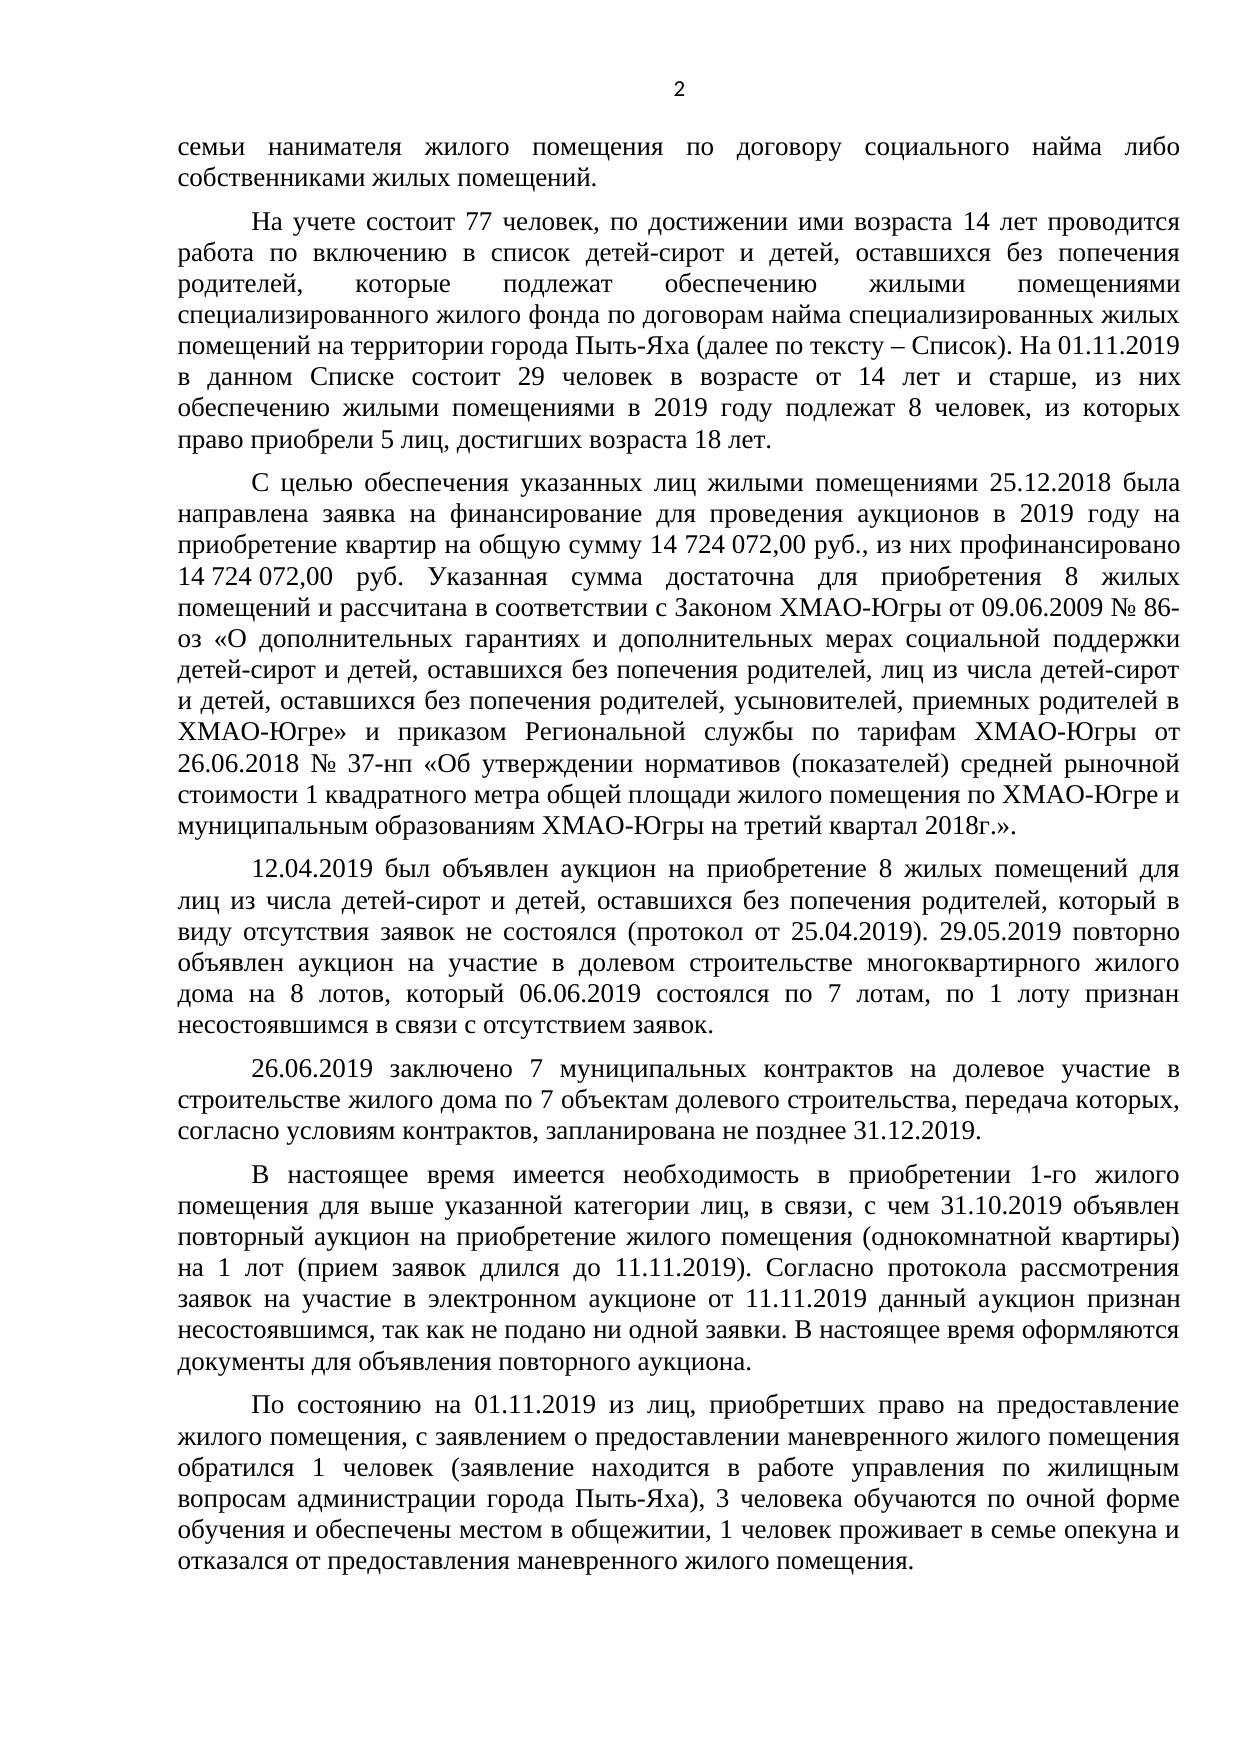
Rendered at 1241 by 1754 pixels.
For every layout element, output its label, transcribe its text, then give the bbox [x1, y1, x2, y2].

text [177, 130, 1181, 192]
text 26.06.2019 заключено 7 муниципальных контрактов на долевое участие в строительстве жилого дома по 7 объектам долевого строительства, передача которых, согласно условиям контрактов, запланирована не позднее 31.12.2019. [177, 1052, 1181, 1145]
text С целью обеспечения указанных лиц жилыми помещениями 25.12.2018 была направлена заявка на финансирование для проведения аукционов в 2019 году на приобретение квартир на общую сумму 14 724 072,00 руб., из них профинансировано 14 724 072,00 руб. Указанная сумма достаточна для приобретения 8 жилых помещений и рассчитана в соответствии с Законом ХМАО-Югры от 09.06.2009 № 86-оз «О дополнительных гарантиях и дополнительных мерах социальной поддержки детей-сирот и детей, оставшихся без попечения родителей, лиц из числа детей-сирот и детей, оставшихся без попечения родителей, усыновителей, приемных родителей в ХМАО-Югре» и приказом Региональной службы по тарифам ХМАО-Югры от 26.06.2018 № 37-нп «Об утверждении нормативов (показателей) средней рыночной стоимости 1 квадратного метра общей площади жилого помещения по ХМАО-Югре и муниципальным образованиям ХМАО-Югры на третий квартал 2018г.». [177, 466, 1181, 840]
text По состоянию на 01.11.2019 из лиц, приобретших право на предоставление жилого помещения, с заявлением о предоставлении маневренного жилого помещения обратился 1 человек (заявление находится в работе управления по жилищным вопросам администрации города Пыть-Яха), 3 человека обучаются по очной форме обучения и обеспечены местом в общежитии, 1 человек проживает в семье опекуна и отказался от предоставления маневренного жилого помещения. [177, 1388, 1181, 1575]
text В настоящее время имеется необходимость в приобретении 1-го жилого помещения для выше указанной категории лиц, в связи, с чем 31.10.2019 объявлен повторный аукцион на приобретение жилого помещения (однокомнатной квартиры) на 1 лот (прием заявок длился до 11.11.2019). Согласно протокола рассмотрения заявок на участие в электронном аукционе от 11.11.2019 данный аукцион признан несостоявшимся, так как не подано ни одной заявки. В настоящее время оформляются документы для объявления повторного аукциона. [177, 1158, 1181, 1376]
text На учете состоит 77 человек, по достижении ими возраста 14 лет проводится работа по включению в список детей-сирот и детей, оставшихся без попечения родителей, которые подлежат обеспечению жилыми помещениями специализированного жилого фонда по договорам найма специализированных жилых помещений на территории города Пыть-Яха (далее по тексту – Список). На 01.11.2019 в данном Списке состоит 29 человек в возрасте от 14 лет и старше, из них обеспечению жилыми помещениями в 2019 году подлежат 8 человек, из которых право приобрели 5 лиц, достигших возраста 18 лет. [177, 205, 1181, 454]
text 12.04.2019 был объявлен аукцион на приобретение 8 жилых помещений для лиц из числа детей-сирот и детей, оставшихся без попечения родителей, который в виду отсутствия заявок не состоялся (протокол от 25.04.2019). 29.05.2019 повторно объявлен аукцион на участие в долевом строительстве многоквартирного жилого дома на 8 лотов, который 06.06.2019 состоялся по 7 лотам, по 1 лоту признан несостоявшимся в связи с отсутствием заявок. [177, 853, 1181, 1039]
